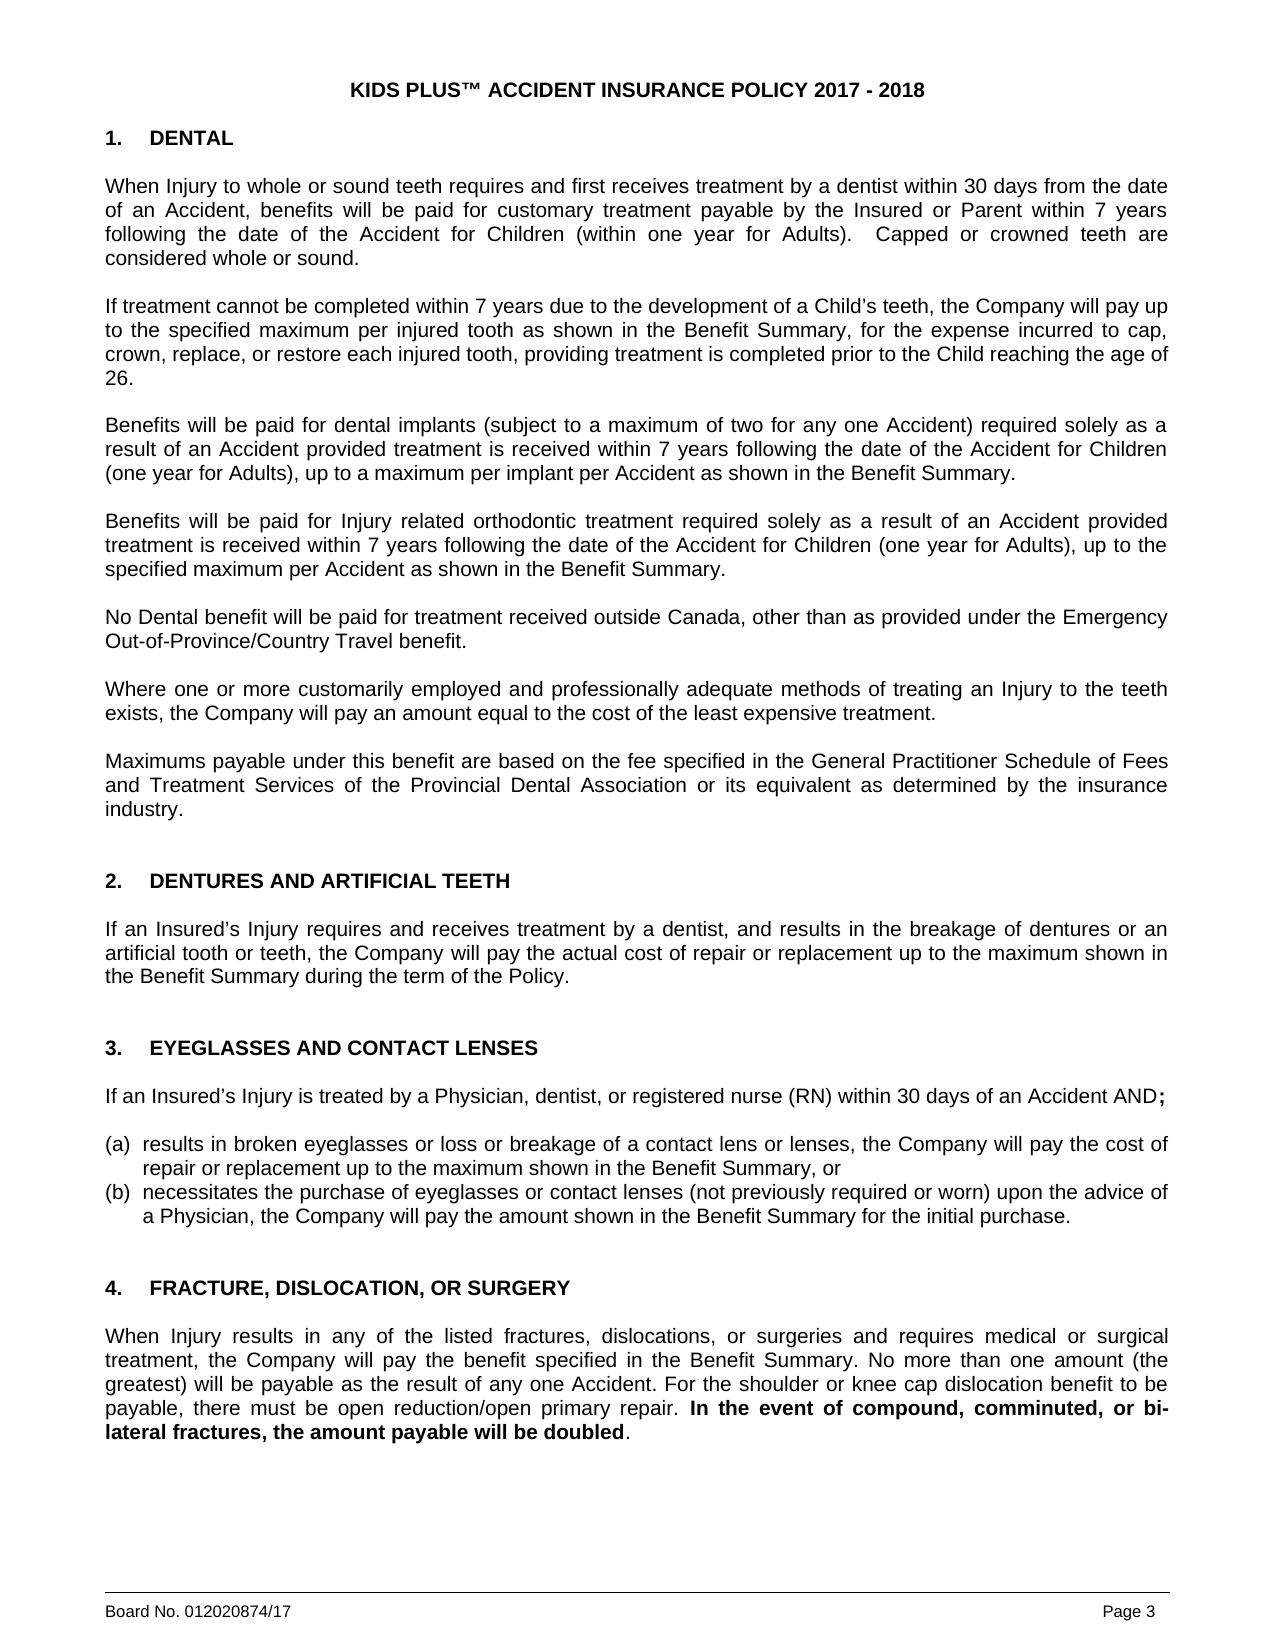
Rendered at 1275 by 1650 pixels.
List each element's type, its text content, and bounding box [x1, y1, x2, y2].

text 2. DENTURES AND ARTIFICIAL TEETH [105, 868, 1170, 892]
list necessitates the purchase of eyeglasses or contact lenses (not previously required or worn) upon the advice of a Physician, the Company will pay the amount shown in the Benefit Summary for the initial purchase. [105, 1180, 1170, 1228]
text Where one or more customarily employed and professionally adequate methods of treating an Injury to the teeth exists, the Company will pay an amount equal to the cost of the least expensive treatment. [105, 677, 1170, 725]
text If treatment cannot be completed within 7 years due to the development of a Child’s teeth, the Company will pay up to the specified maximum per injured tooth as shown in the Benefit Summary, for the expense incurred to cap, crown, replace, or restore each injured tooth, providing treatment is completed prior to the Child reaching the age of 26. [105, 293, 1170, 389]
text KIDS PLUS™ ACCIDENT INSURANCE POLICY 2017 - 2018 [105, 78, 1170, 102]
text Maximums payable under this benefit are based on the fee specified in the General Practitioner Schedule of Fees and Treatment Services of the Provincial Dental Association or its equivalent as determined by the insurance industry. [105, 749, 1170, 821]
text No Dental benefit will be paid for treatment received outside Canada, other than as provided under the Emergency Out-of-Province/Country Travel benefit. [105, 605, 1170, 653]
text 4. FRACTURE, DISLOCATION, OR SURGERY [105, 1276, 1170, 1300]
text When Injury results in any of the listed fractures, dislocations, or surgeries and requires medical or surgical treatment, the Company will pay the benefit specified in the Benefit Summary. No more than one amount (the greatest) will be payable as the result of any one Accident. For the shoulder or knee cap dislocation benefit to be payable, there must be open reduction/open primary repair. In the event of compound, comminuted, or bi-lateral fractures, the amount payable will be doubled. [105, 1324, 1170, 1443]
text Benefits will be paid for dental implants (subject to a maximum of two for any one Accident) required solely as a result of an Accident provided treatment is received within 7 years following the date of the Accident for Children (one year for Adults), up to a maximum per implant per Accident as shown in the Benefit Summary. [105, 413, 1170, 485]
subtitle 1. DENTAL [105, 126, 1170, 150]
text 3. EYEGLASSES AND CONTACT LENSES [105, 1036, 1170, 1060]
list results in broken eyeglasses or loss or breakage of a contact lens or lenses, the Company will pay the cost of repair or replacement up to the maximum shown in the Benefit Summary, or [105, 1132, 1170, 1180]
text When Injury to whole or sound teeth requires and first receives treatment by a dentist within 30 days from the date of an Accident, benefits will be paid for customary treatment payable by the Insured or Parent within 7 years following the date of the Accident for Children (within one year for Adults). Capped or crowned teeth are considered whole or sound. [105, 174, 1170, 269]
text If an Insured’s Injury is treated by a Physician, dentist, or registered nurse (RN) within 30 days of an Accident AND; [105, 1084, 1170, 1108]
text Benefits will be paid for Injury related orthodontic treatment required solely as a result of an Accident provided treatment is received within 7 years following the date of the Accident for Children (one year for Adults), up to the specified maximum per Accident as shown in the Benefit Summary. [105, 509, 1170, 581]
text If an Insured’s Injury requires and receives treatment by a dentist, and results in the breakage of dentures or an artificial tooth or teeth, the Company will pay the actual cost of repair or replacement up to the maximum shown in the Benefit Summary during the term of the Policy. [105, 916, 1170, 988]
